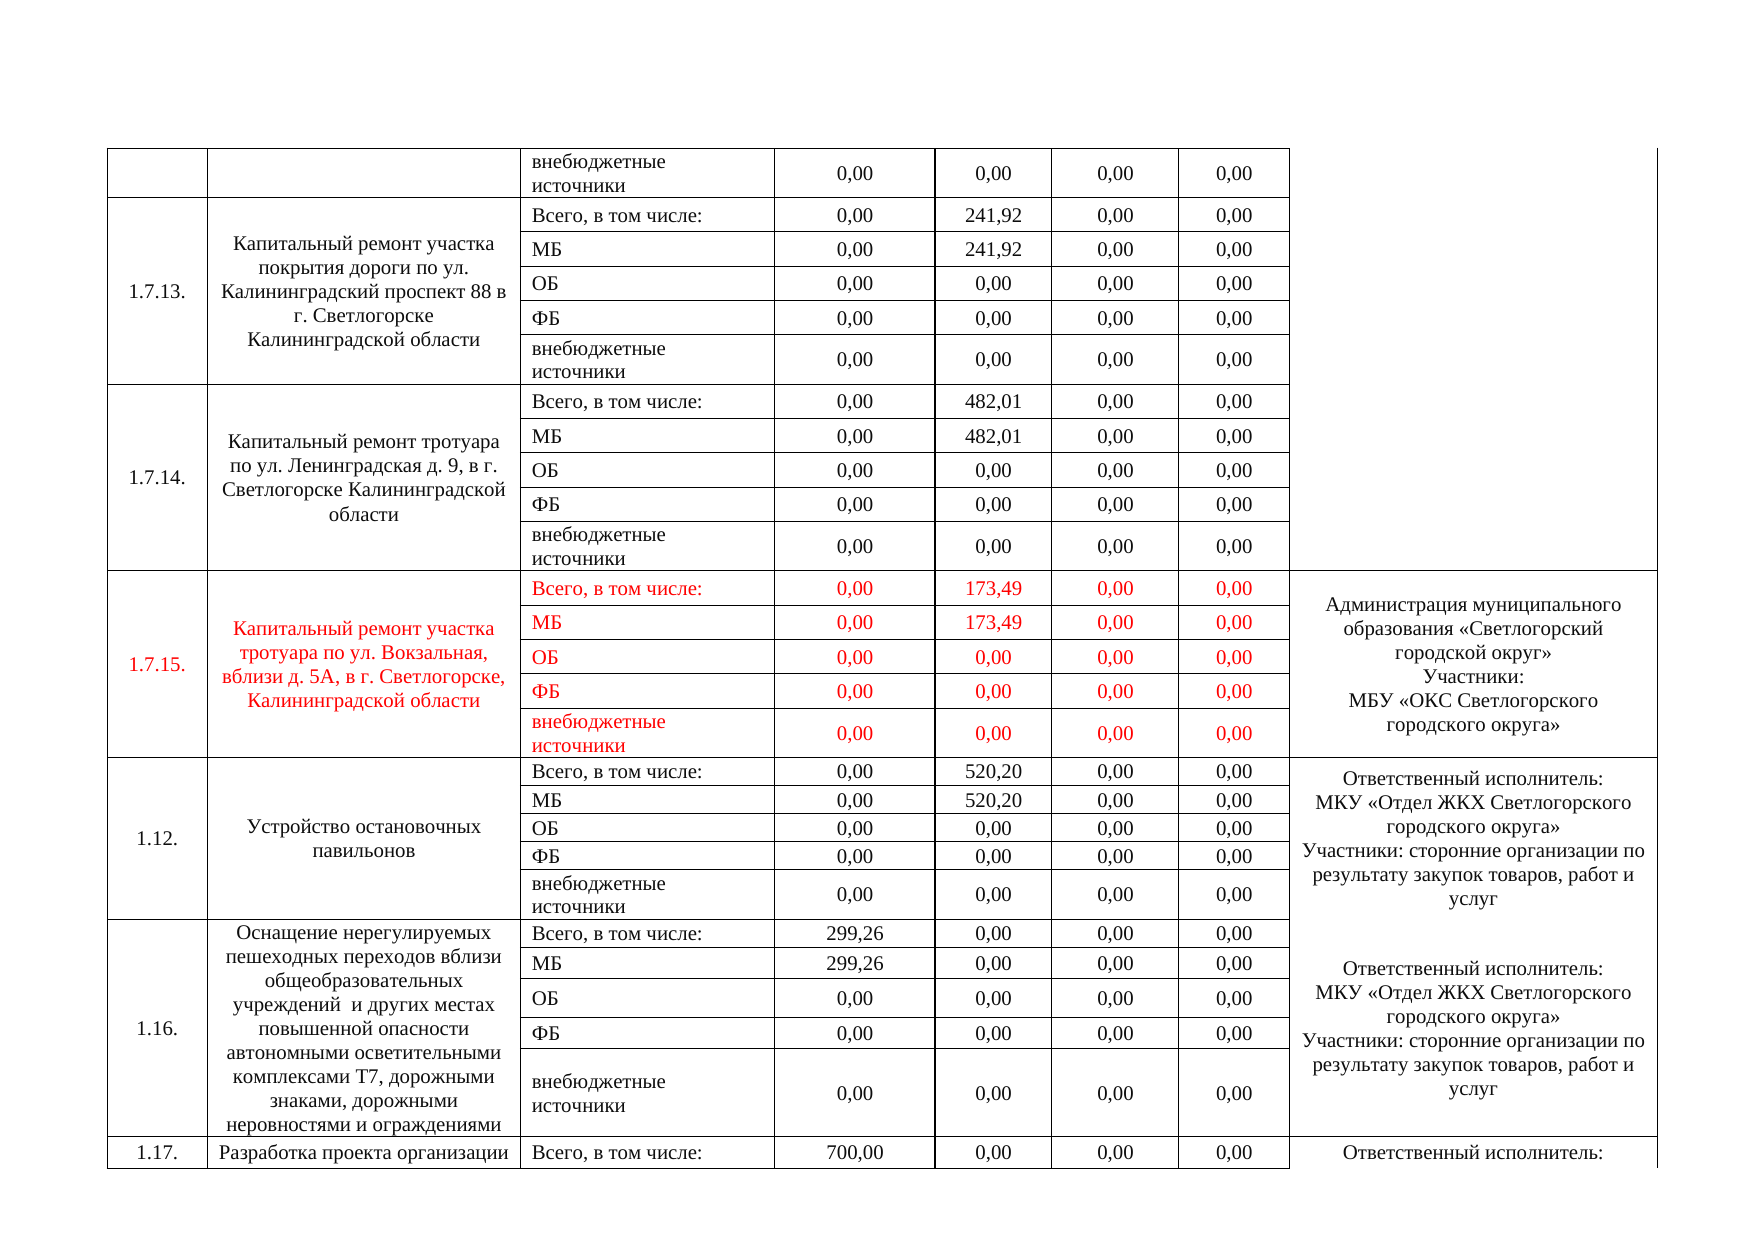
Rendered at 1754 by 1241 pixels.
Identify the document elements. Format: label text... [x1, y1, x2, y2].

table_cell 0,00 [936, 674, 1051, 708]
table_cell 0,00 [936, 488, 1051, 521]
table_cell внебюджетные источники [521, 1049, 774, 1136]
table_cell 0,00 [1179, 301, 1289, 334]
table_cell 299,26 [775, 948, 934, 978]
table_cell 0,00 [1052, 419, 1178, 452]
table_cell внебюджетные источники [521, 335, 774, 383]
table_cell 299,26 [775, 920, 934, 947]
table_cell 0,00 [1179, 758, 1289, 785]
table_cell 0,00 [1052, 335, 1178, 383]
table_cell 0,00 [775, 814, 934, 841]
table_cell 0,00 [1179, 1018, 1289, 1048]
table_cell 0,00 [775, 571, 934, 604]
table_cell 0,00 [936, 453, 1051, 487]
table_cell 0,00 [775, 453, 934, 487]
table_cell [208, 1137, 520, 1167]
table_cell 1.16. [108, 920, 207, 1136]
table_cell 482,01 [936, 385, 1051, 418]
table_cell 0,00 [1052, 814, 1178, 841]
table_cell Всего, в том числе: [521, 1137, 774, 1167]
table_cell 0,00 [936, 335, 1051, 383]
table_cell ФБ [521, 674, 774, 708]
table_cell 0,00 [1179, 786, 1289, 813]
table_cell ОБ [521, 814, 774, 841]
table_cell 0,00 [936, 1137, 1051, 1167]
table_cell 0,00 [1179, 198, 1289, 231]
table_cell 0,00 [936, 149, 1051, 197]
table_cell 0,00 [1179, 842, 1289, 869]
table_cell 0,00 [936, 522, 1051, 570]
table_cell ФБ [521, 301, 774, 334]
table_cell 0,00 [775, 419, 934, 452]
table_cell 173,49 [936, 606, 1051, 639]
table_cell 1.12. [108, 758, 207, 918]
table_cell 0,00 [775, 1049, 934, 1136]
table_cell Капитальный ремонт участка покрытия дороги по ул. Калининградский проспект 88 в г. Светлогорске Калининградской области [208, 198, 520, 383]
table_cell внебюджетные источники [521, 870, 774, 918]
table_cell 0,00 [1179, 1049, 1289, 1136]
table_cell 700,00 [775, 1137, 934, 1167]
table_cell 0,00 [1052, 1018, 1178, 1048]
table_cell 241,92 [936, 198, 1051, 231]
table_cell 0,00 [936, 709, 1051, 757]
table_cell 0,00 [1052, 606, 1178, 639]
table_cell 0,00 [775, 842, 934, 869]
table_cell 0,00 [1179, 606, 1289, 639]
table_cell 0,00 [1052, 488, 1178, 521]
table_cell 0,00 [1052, 674, 1178, 708]
table_cell внебюджетные источники [521, 709, 774, 757]
table_cell ФБ [521, 1018, 774, 1048]
table_cell 0,00 [775, 870, 934, 918]
table_cell 0,00 [936, 920, 1051, 947]
table_cell Капитальный ремонт участка тротуара по ул. Вокзальная, вблизи д. 5А, в г. Светлогорске, Калининградской области [208, 571, 520, 757]
table_cell 0,00 [1052, 301, 1178, 334]
table_cell 0,00 [1179, 1137, 1289, 1167]
table_cell 0,00 [1052, 571, 1178, 604]
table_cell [1290, 1137, 1657, 1167]
table_cell 0,00 [1052, 453, 1178, 487]
table_cell 0,00 [1179, 267, 1289, 300]
table_cell Оснащение нерегулируемых пешеходных переходов вблизи общеобразовательных учреждений и других местах повышенной опасности автономными осветительными комплексами Т7, дорожными знаками, дорожными неровностями и ограждениями [208, 920, 520, 1136]
table_cell 241,92 [936, 232, 1051, 266]
table_cell 1.7.14. [108, 385, 207, 570]
table_cell 0,00 [936, 948, 1051, 978]
table_cell 0,00 [775, 267, 934, 300]
table_cell 0,00 [1179, 385, 1289, 418]
table_cell 0,00 [775, 301, 934, 334]
table_cell 0,00 [775, 1018, 934, 1048]
table_cell 0,00 [1179, 571, 1289, 604]
table_cell 0,00 [1179, 453, 1289, 487]
table_cell ОБ [521, 979, 774, 1017]
table_cell ОБ [521, 267, 774, 300]
table_cell 0,00 [775, 606, 934, 639]
table_cell 0,00 [1052, 948, 1178, 978]
table_cell 520,20 [936, 786, 1051, 813]
table_cell ФБ [521, 488, 774, 521]
table_cell 0,00 [1052, 198, 1178, 231]
table_cell 0,00 [936, 301, 1051, 334]
table_cell МБ [521, 419, 774, 452]
table_cell 0,00 [775, 674, 934, 708]
table_cell Капитальный ремонт тротуара по ул. Ленинградская д. 9, в г. Светлогорске Калининградской области [208, 385, 520, 570]
table_cell 0,00 [1052, 267, 1178, 300]
table_cell 0,00 [775, 385, 934, 418]
table_cell 0,00 [775, 758, 934, 785]
table_cell 0,00 [1179, 948, 1289, 978]
table_cell 0,00 [1052, 842, 1178, 869]
table_cell 0,00 [1179, 640, 1289, 673]
table_cell Администрация муниципального образования «Светлогорский городской округ» Участники: МБУ «ОКС Светлогорского городского округа» [1290, 571, 1657, 757]
table_cell ФБ [521, 842, 774, 869]
table_cell 0,00 [775, 232, 934, 266]
table_cell 0,00 [1052, 640, 1178, 673]
table_cell 0,00 [1179, 814, 1289, 841]
table_cell 0,00 [1052, 758, 1178, 785]
table_cell 1.7.15. [108, 571, 207, 757]
table_cell Всего, в том числе: [521, 571, 774, 604]
table_cell 0,00 [936, 870, 1051, 918]
table_cell 0,00 [1179, 674, 1289, 708]
table_cell 0,00 [1179, 522, 1289, 570]
table_cell МБ [521, 786, 774, 813]
table_cell 0,00 [775, 198, 934, 231]
table_cell 0,00 [936, 979, 1051, 1017]
table_cell 0,00 [1052, 232, 1178, 266]
table_cell 0,00 [775, 488, 934, 521]
table_cell 0,00 [1052, 385, 1178, 418]
table_cell Устройство остановочных павильонов [208, 758, 520, 918]
table_cell Всего, в том числе: [521, 385, 774, 418]
table_cell 0,00 [1052, 1137, 1178, 1167]
table_cell 0,00 [1052, 786, 1178, 813]
table_cell Всего, в том числе: [521, 920, 774, 947]
table_cell 0,00 [775, 640, 934, 673]
table_cell 0,00 [936, 1018, 1051, 1048]
table_cell 0,00 [1052, 522, 1178, 570]
table_cell 0,00 [1179, 335, 1289, 383]
table_cell 0,00 [1052, 979, 1178, 1017]
table_cell 520,20 [936, 758, 1051, 785]
table_cell ОБ [521, 640, 774, 673]
table_cell 0,00 [1179, 488, 1289, 521]
table_cell МБ [521, 606, 774, 639]
table_cell 0,00 [775, 709, 934, 757]
table_cell 0,00 [775, 149, 934, 197]
table_cell 1.7.13. [108, 198, 207, 383]
table_cell 482,01 [936, 419, 1051, 452]
table_cell 0,00 [1052, 920, 1178, 947]
table_cell 173,49 [936, 571, 1051, 604]
table_cell 0,00 [1179, 979, 1289, 1017]
table_cell внебюджетные источники [521, 149, 774, 197]
table_cell 0,00 [775, 786, 934, 813]
table_cell 0,00 [936, 842, 1051, 869]
table_cell 0,00 [775, 979, 934, 1017]
table_cell 0,00 [1179, 920, 1289, 947]
table_cell 0,00 [936, 640, 1051, 673]
table_cell 0,00 [1179, 232, 1289, 266]
table_cell 1.17. [108, 1137, 207, 1167]
table_cell 0,00 [1179, 149, 1289, 197]
table_cell 0,00 [1179, 870, 1289, 918]
table_cell 0,00 [1052, 870, 1178, 918]
table_cell внебюджетные источники [521, 522, 774, 570]
table_cell 0,00 [936, 814, 1051, 841]
table_cell 0,00 [1052, 709, 1178, 757]
table_cell 0,00 [1052, 149, 1178, 197]
table_cell 0,00 [1052, 1049, 1178, 1136]
table_cell Всего, в том числе: [521, 758, 774, 785]
table_cell МБ [521, 232, 774, 266]
table_cell 0,00 [775, 335, 934, 383]
table_cell ОБ [521, 453, 774, 487]
table_cell 0,00 [1179, 419, 1289, 452]
table_cell 0,00 [1179, 709, 1289, 757]
table_cell 0,00 [936, 1049, 1051, 1136]
table_cell 0,00 [775, 522, 934, 570]
table_cell МБ [521, 948, 774, 978]
table_cell 0,00 [936, 267, 1051, 300]
table_cell Всего, в том числе: [521, 198, 774, 231]
